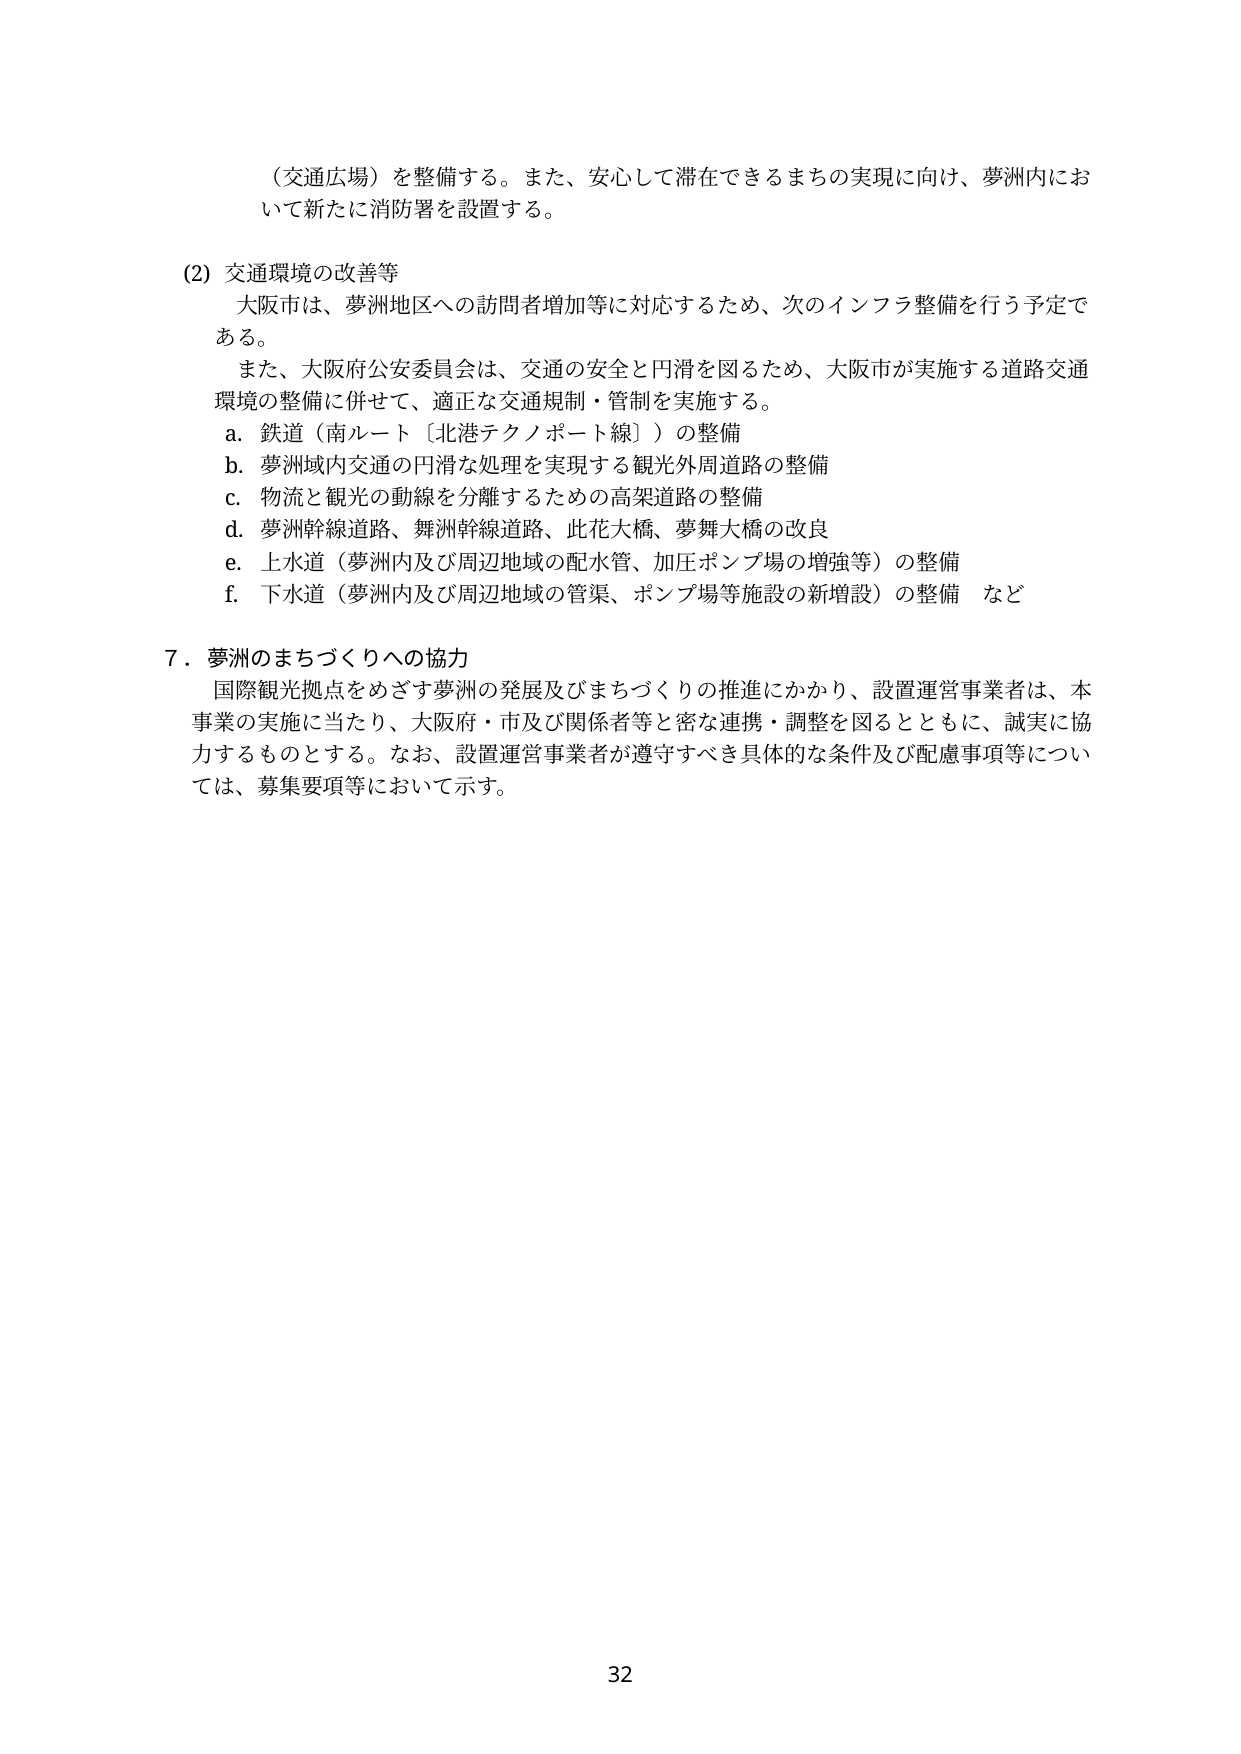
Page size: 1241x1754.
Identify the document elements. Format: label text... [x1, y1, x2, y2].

subtitle 夢洲のまちづくりへの協力 [160, 641, 1092, 673]
list 上水道（夢洲内及び周辺地域の配水管、加圧ポンプ場の増強等）の整備 [224, 544, 1092, 577]
list 鉄道（南ルート〔北港テクノポート線〕）の整備 [224, 416, 1092, 448]
list また、大阪府公安委員会は、交通の安全と円滑を図るため、大阪市が実施する道路交通環境の整備に併せて、適正な交通規制・管制を実施する。 [214, 352, 1092, 416]
list 夢洲域内交通の円滑な処理を実現する観光外周道路の整備 [224, 448, 1092, 480]
list 夢洲幹線道路、舞洲幹線道路、此花大橋、夢舞大橋の改良 [224, 512, 1092, 544]
list 大阪市は、夢洲地区への訪問者増加等に対応するため、次のインフラ整備を行う予定である。 [214, 288, 1092, 352]
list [224, 159, 1092, 224]
list 下水道（夢洲内及び周辺地域の管渠、ポンプ場等施設の新増設）の整備 など [224, 577, 1092, 609]
list 物流と観光の動線を分離するための高架道路の整備 [224, 480, 1092, 512]
list 交通環境の改善等 [183, 256, 1092, 288]
text 国際観光拠点をめざす夢洲の発展及びまちづくりの推進にかかり、設置運営事業者は、本事業の実施に当たり、大阪府・市及び関係者等と密な連携・調整を図るとともに、誠実に協力するものとする。なお、設置運営事業者が遵守すべき具体的な条件及び配慮事項等については、募集要項等において示す。 [191, 673, 1092, 801]
